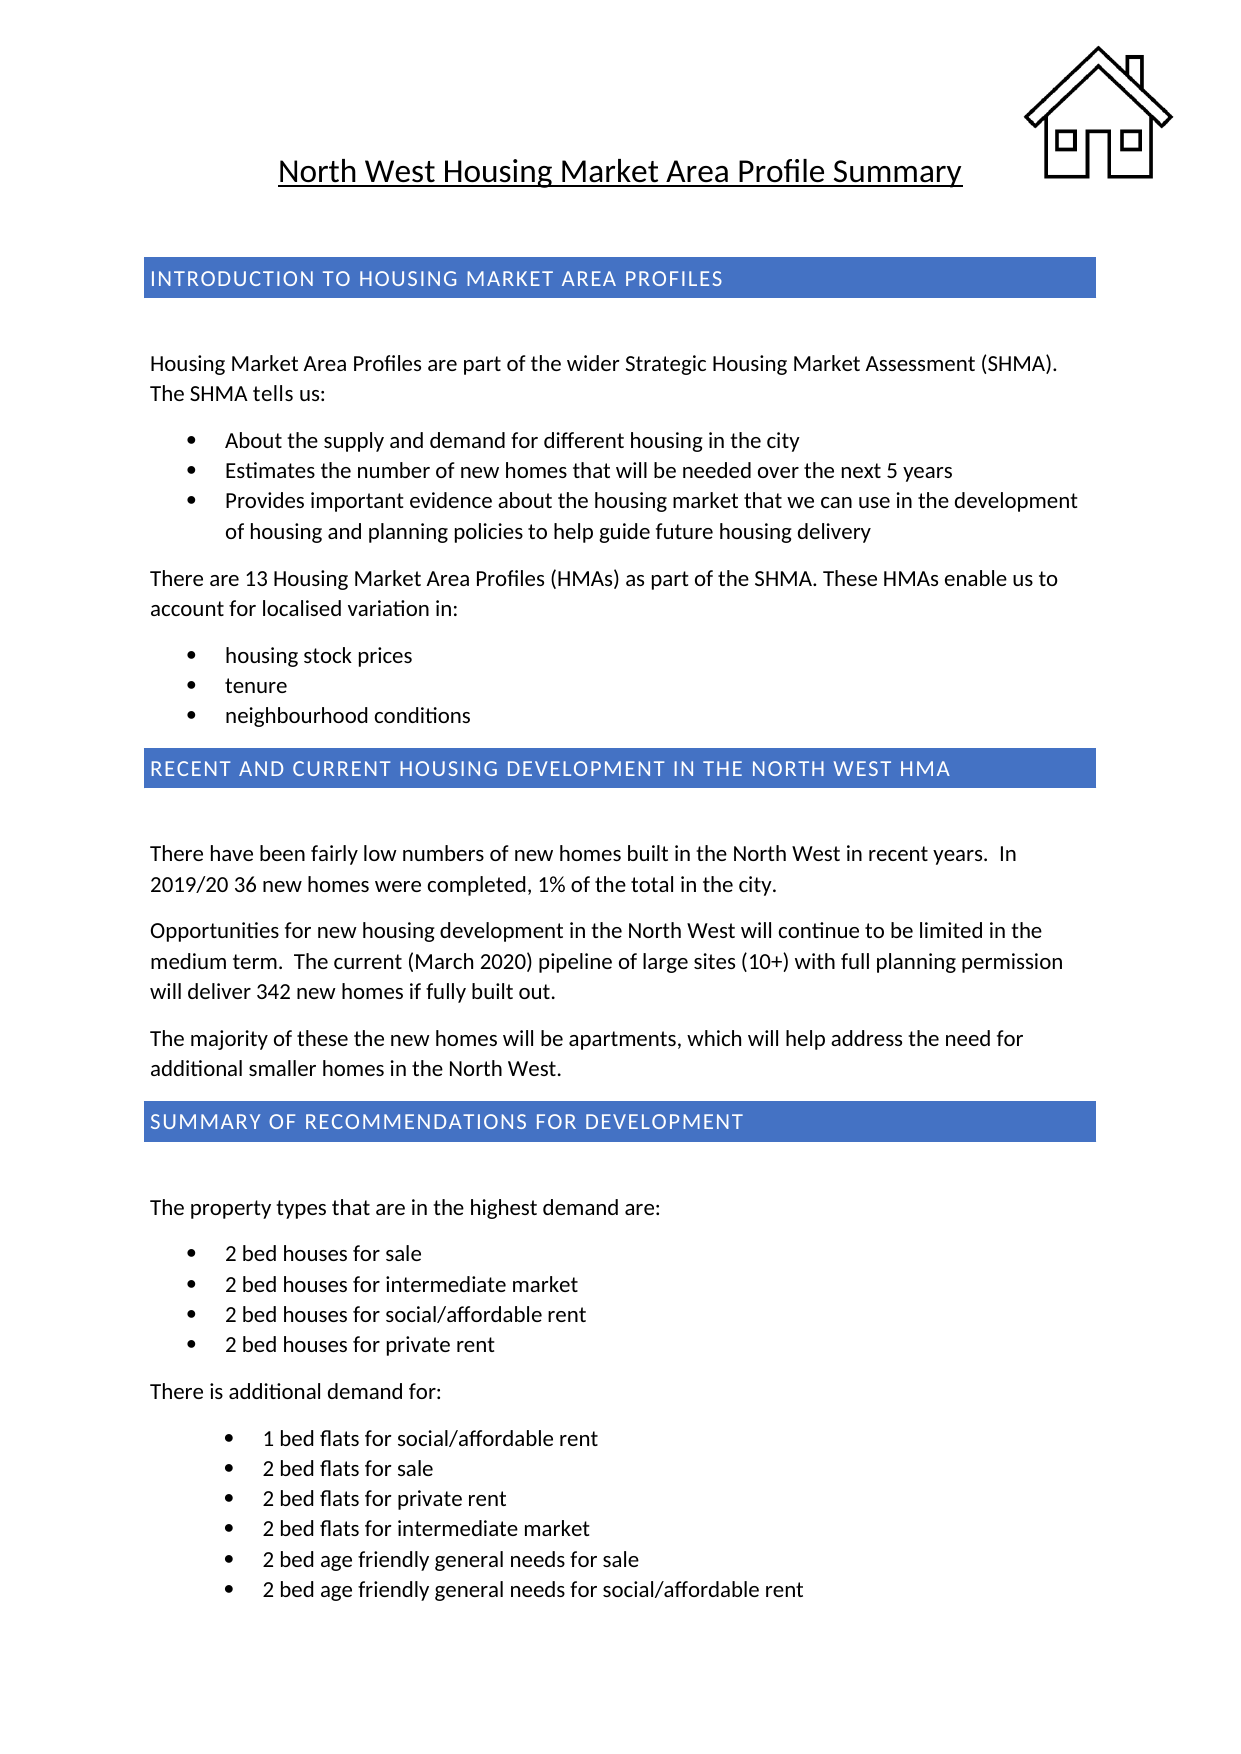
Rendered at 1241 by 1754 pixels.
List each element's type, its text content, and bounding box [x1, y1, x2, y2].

text There have been fairly low numbers of new homes built in the North West in recent years. In 2019/20 36 new homes were completed, 1% of the total in the city. [150, 839, 1090, 898]
text There is additional demand for: [150, 1377, 1090, 1405]
picture [1012, 25, 1185, 198]
list 2 bed flats for private rent [225, 1484, 1090, 1512]
list 2 bed houses for social/affordable rent [187, 1300, 1090, 1328]
list 2 bed flats for sale [225, 1454, 1090, 1482]
list 2 bed houses for sale [187, 1239, 1090, 1267]
text Housing Market Area Profiles are part of the wider Strategic Housing Market Assessment (SHMA). The SHMA tells us: [150, 349, 1090, 407]
list tenure [187, 671, 1090, 699]
list neighbourhood conditions [187, 701, 1090, 729]
text There are 13 Housing Market Area Profiles (HMAs) as part of the SHMA. These HMAs enable us to account for localised variation in: [150, 564, 1090, 622]
subtitle Summary of Recommendations for development [150, 1107, 1090, 1135]
list About the supply and demand for different housing in the city [187, 426, 1090, 454]
list 2 bed age friendly general needs for sale [225, 1545, 1090, 1573]
list 2 bed houses for private rent [187, 1330, 1090, 1358]
list housing stock prices [187, 641, 1090, 669]
list 2 bed houses for intermediate market [187, 1270, 1090, 1298]
list Provides important evidence about the housing market that we can use in the development of housing and planning policies to help guide future housing delivery [187, 487, 1090, 545]
text Opportunities for new housing development in the North West will continue to be limited in the medium term. The current (March 2020) pipeline of large sites (10+) with full planning permission will deliver 342 new homes if fully built out. [150, 917, 1090, 1005]
text North West Housing Market Area Profile Summary [150, 150, 1090, 191]
subtitle INTRODUCTION TO Housing Market Area Profiles [150, 264, 1090, 292]
text The majority of these the new homes will be apartments, which will help address the need for additional smaller homes in the North West. [150, 1024, 1090, 1082]
list Estimates the number of new homes that will be needed over the next 5 years [187, 456, 1090, 484]
list 1 bed flats for social/affordable rent [225, 1424, 1090, 1452]
list 2 bed flats for intermediate market [225, 1514, 1090, 1542]
text The property types that are in the highest demand are: [150, 1193, 1090, 1221]
list 2 bed age friendly general needs for social/affordable rent [225, 1575, 1090, 1603]
subtitle Recent and current housing development in the North West HMA [150, 754, 1090, 782]
